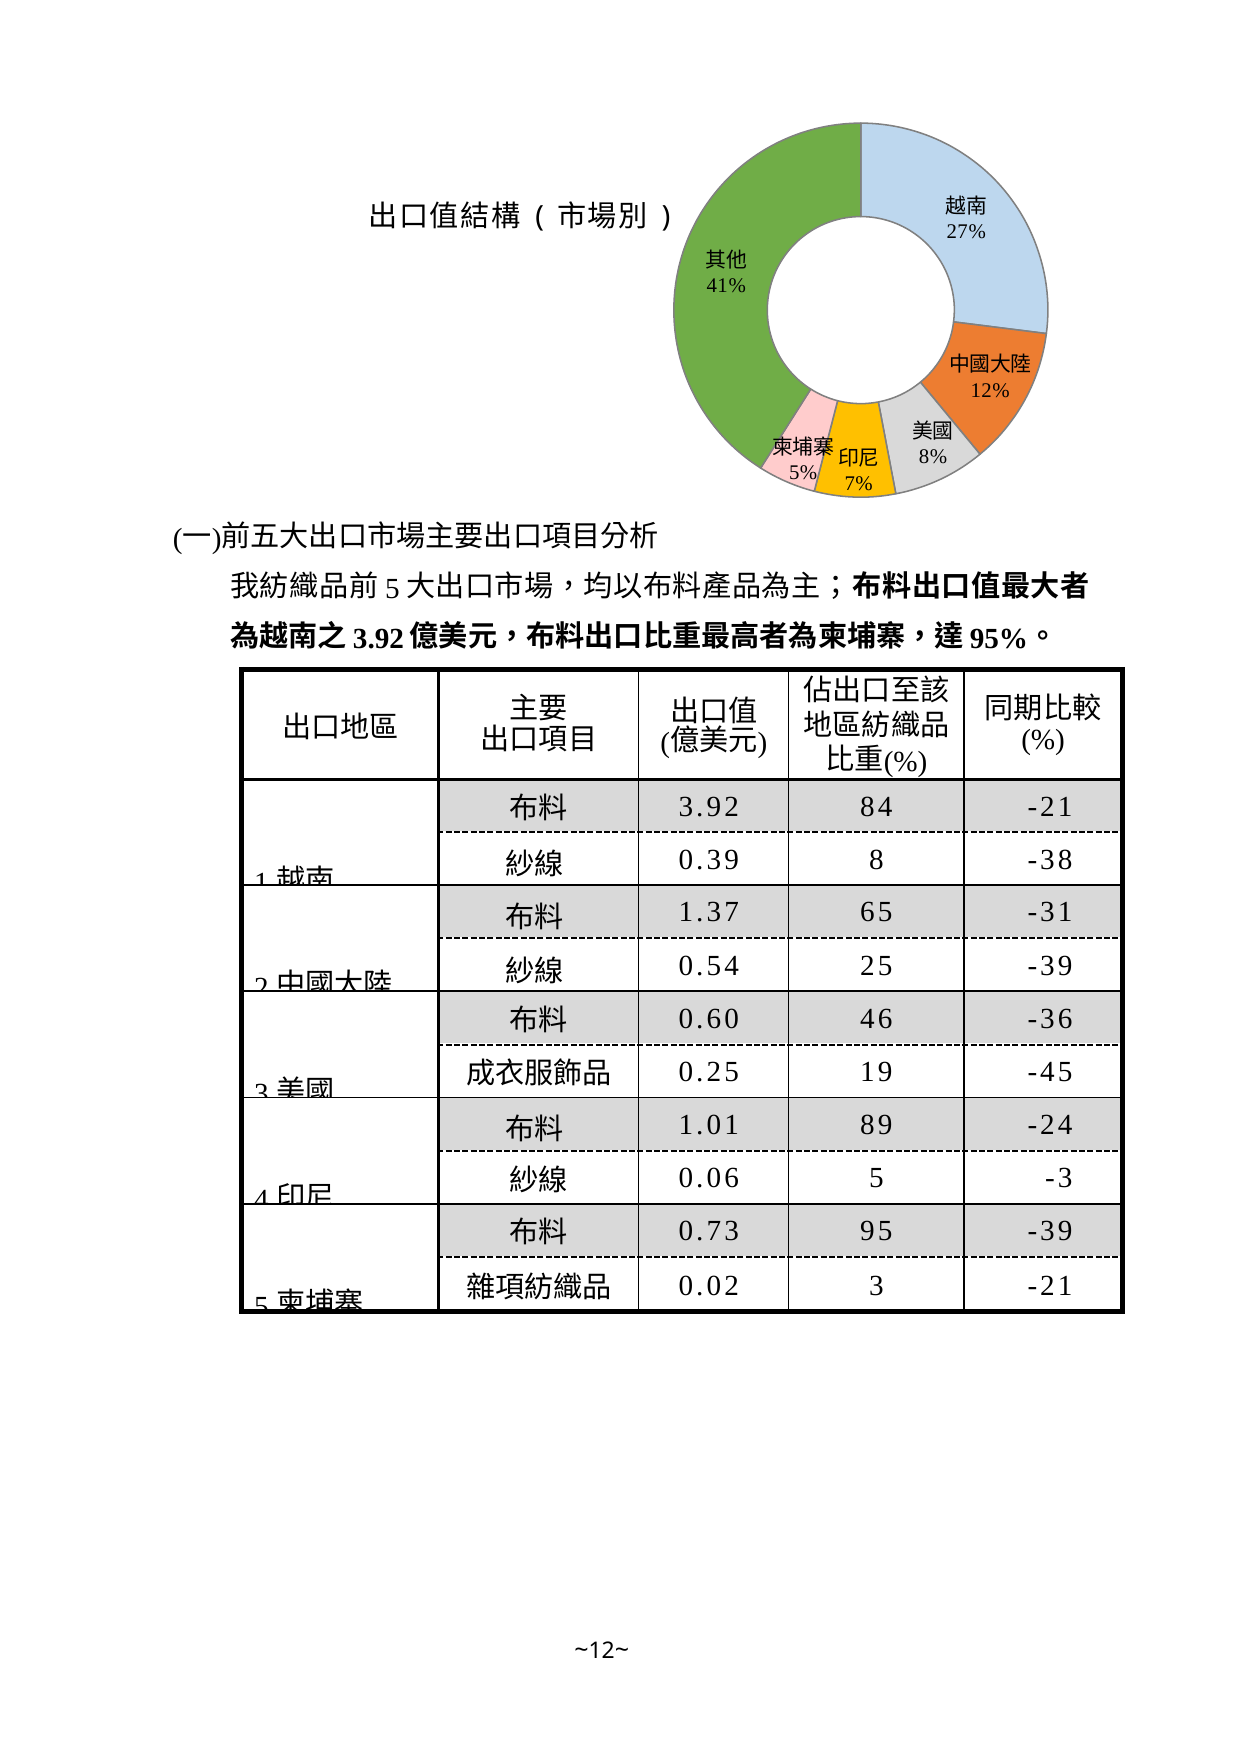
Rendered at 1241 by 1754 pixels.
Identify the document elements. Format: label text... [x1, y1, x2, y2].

table_cell 紗線 [440, 1150, 638, 1203]
table_cell 3.美國 [244, 992, 437, 1097]
table_cell 4.印尼 [244, 1098, 437, 1203]
table_cell 95 [789, 1205, 963, 1256]
table_cell 布料 [440, 886, 638, 937]
table_cell 0.54 [639, 937, 788, 990]
table_cell -24 [965, 1098, 1120, 1150]
table_cell 3.92 [639, 781, 788, 831]
table_cell 0.39 [639, 831, 788, 884]
table_header 出口地區 [244, 672, 437, 778]
table_cell 布料 [440, 1098, 638, 1150]
table_cell -36 [965, 992, 1120, 1043]
table_cell -21 [965, 781, 1120, 831]
table_cell 46 [789, 992, 963, 1043]
table_cell -31 [965, 886, 1120, 937]
table_cell 0.60 [639, 992, 788, 1043]
table_cell 0.25 [639, 1044, 788, 1097]
table_cell -3 [965, 1150, 1120, 1203]
table_cell 0.06 [639, 1150, 788, 1203]
table_cell 5.柬埔寨 [244, 1205, 437, 1309]
table_cell 89 [789, 1098, 963, 1150]
table_cell 3 [789, 1256, 963, 1309]
table_cell 雜項紡織品 [440, 1256, 638, 1309]
table_cell -39 [965, 937, 1120, 990]
table_cell 0.02 [639, 1256, 788, 1309]
table_cell -38 [965, 831, 1120, 884]
table_cell 1.37 [639, 886, 788, 937]
table_header 同期比較 (%) [965, 672, 1120, 778]
list 我紡織品前5大出口市場，均以布料產品為主；布料出口值最大者為越南之3.92億美元，布料出口比重最高者為柬埔寨，達95%。 [230, 554, 1090, 654]
table_header 佔出口至該地區紡織品比重(%) [789, 672, 963, 778]
table_cell 布料 [440, 781, 638, 831]
table_cell 布料 [440, 1205, 638, 1256]
table_cell 成衣服飾品 [440, 1044, 638, 1097]
table_cell 65 [789, 886, 963, 937]
table_cell 8 [789, 831, 963, 884]
table_cell 紗線 [440, 831, 638, 884]
table_header 出口值 (億美元) [639, 672, 788, 778]
table_cell 布料 [440, 992, 638, 1043]
table_cell -21 [965, 1256, 1120, 1309]
table_cell -39 [965, 1205, 1120, 1256]
table_cell 紗線 [440, 937, 638, 990]
table_cell 0.73 [639, 1205, 788, 1256]
table_cell 2.中國大陸 [244, 886, 437, 990]
table_cell 5 [789, 1150, 963, 1203]
table_cell 25 [789, 937, 963, 990]
list (一)前五大出口市場主要出口項目分析 [173, 85, 1093, 554]
table_cell -45 [965, 1044, 1120, 1097]
table_header 主要 出口項目 [440, 672, 638, 778]
table_cell 84 [789, 781, 963, 831]
table_cell 1.越南 [244, 781, 437, 884]
table_cell 1.01 [639, 1098, 788, 1150]
table_cell 19 [789, 1044, 963, 1097]
